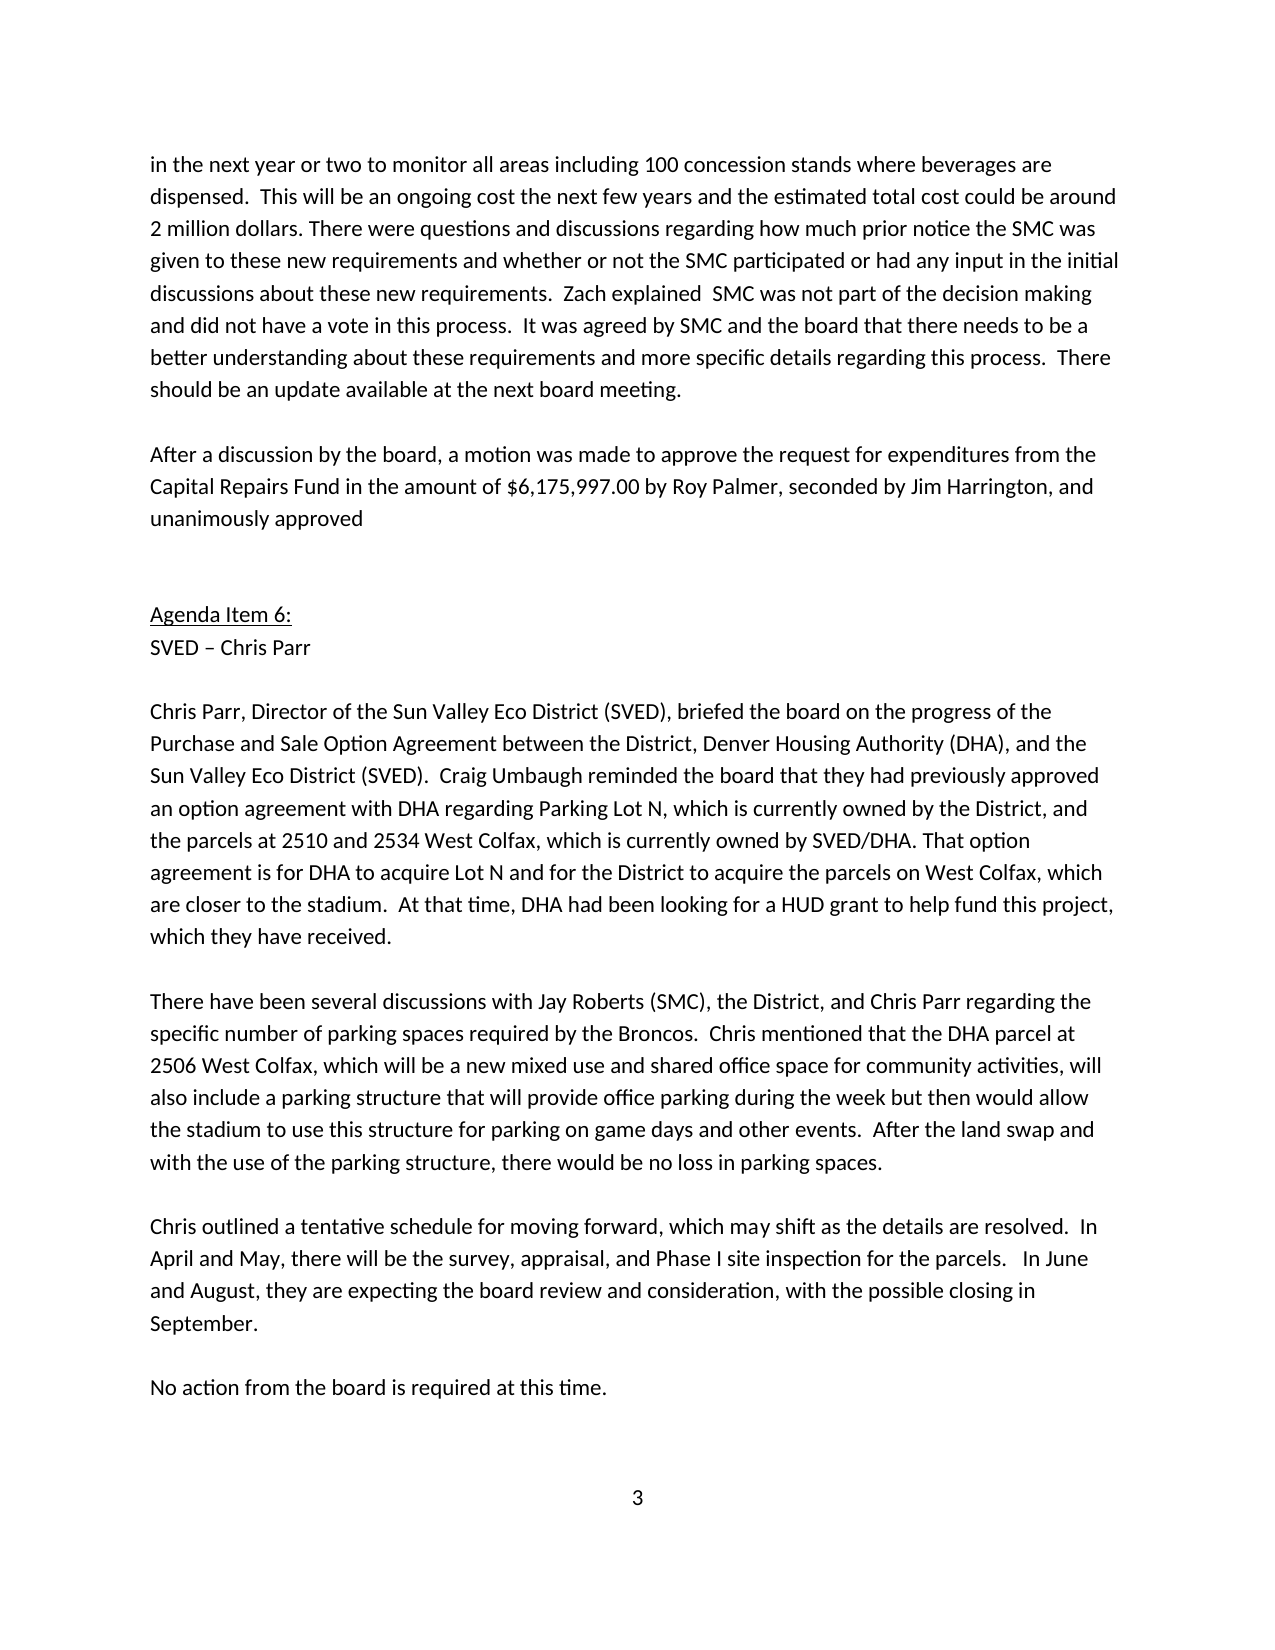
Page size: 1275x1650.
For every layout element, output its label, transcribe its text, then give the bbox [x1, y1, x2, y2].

text No action from the board is required at this time. [150, 1373, 1125, 1401]
text Agenda Item 6: [150, 601, 1125, 629]
text There have been several discussions with Jay Roberts (SMC), the District, and Chris Parr regarding the specific number of parking spaces required by the Broncos. Chris mentioned that the DHA parcel at 2506 West Colfax, which will be a new mixed use and shared office space for community activities, will also include a parking structure that will provide office parking during the week but then would allow the stadium to use this structure for parking on game days and other events. After the land swap and with the use of the parking structure, there would be no loss in parking spaces. [150, 987, 1125, 1176]
text After a discussion by the board, a motion was made to approve the request for expenditures from the Capital Repairs Fund in the amount of $6,175,997.00 by Roy Palmer, seconded by Jim Harrington, and unanimously approved [150, 440, 1125, 532]
text Chris Parr, Director of the Sun Valley Eco District (SVED), briefed the board on the progress of the Purchase and Sale Option Agreement between the District, Denver Housing Authority (DHA), and the Sun Valley Eco District (SVED). Craig Umbaugh reminded the board that they had previously approved an option agreement with DHA regarding Parking Lot N, which is currently owned by the District, and the parcels at 2510 and 2534 West Colfax, which is currently owned by SVED/DHA. That option agreement is for DHA to acquire Lot N and for the District to acquire the parcels on West Colfax, which are closer to the stadium. At that time, DHA had been looking for a HUD grant to help fund this project, which they have received. [150, 697, 1125, 951]
text SVED – Chris Parr [150, 633, 1125, 661]
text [150, 150, 1125, 403]
text Chris outlined a tentative schedule for moving forward, which may shift as the details are resolved. In April and May, there will be the survey, appraisal, and Phase I site inspection for the parcels. In June and August, they are expecting the board review and consideration, with the possible closing in September. [150, 1212, 1125, 1337]
